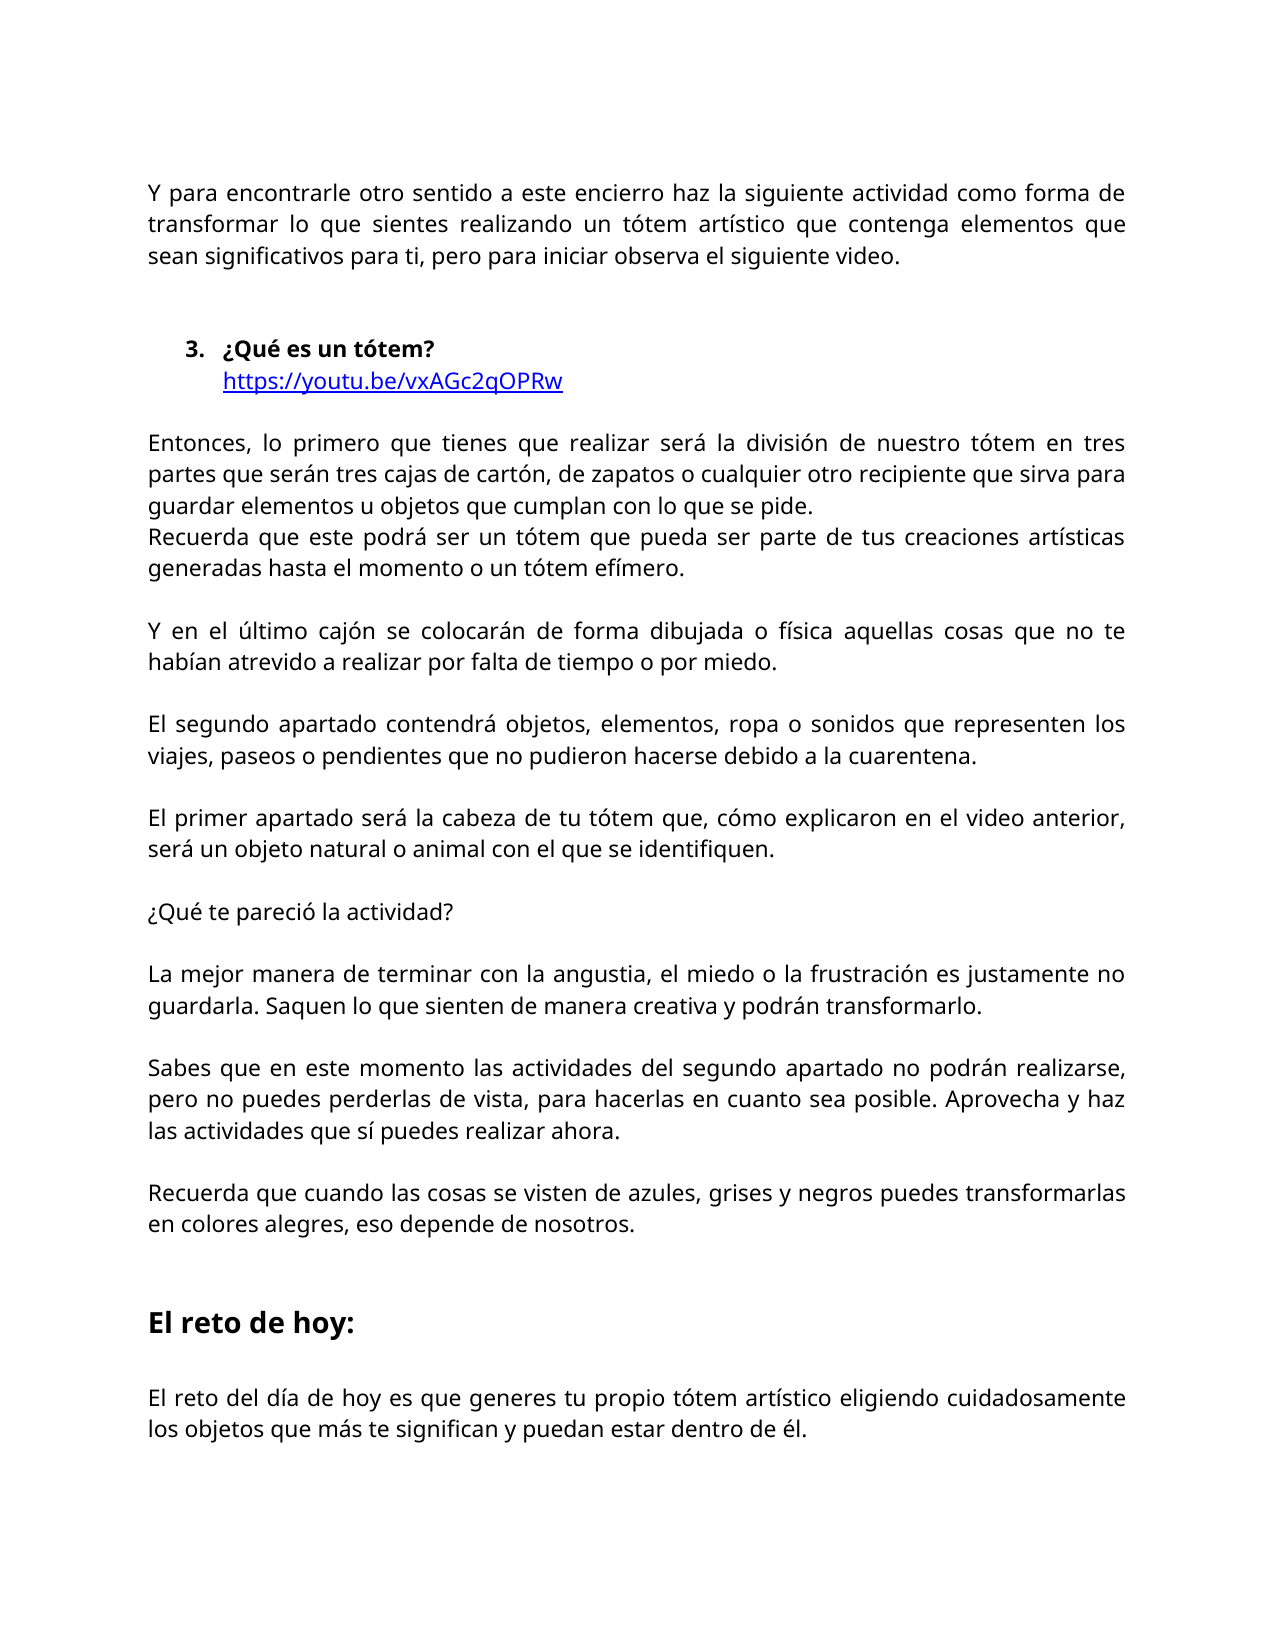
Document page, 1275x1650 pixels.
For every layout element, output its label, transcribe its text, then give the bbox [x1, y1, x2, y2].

text Y para encontrarle otro sentido a este encierro haz la siguiente actividad como forma de transformar lo que sientes realizando un tótem artístico que contenga elementos que sean significativos para ti, pero para iniciar observa el siguiente video. [148, 177, 1127, 271]
text El reto de hoy: [148, 1302, 1127, 1342]
text ¿Qué te pareció la actividad? [148, 896, 1127, 927]
text La mejor manera de terminar con la angustia, el miedo o la frustración es justamente no guardarla. Saquen lo que sienten de manera creativa y podrán transformarlo. [148, 958, 1127, 1021]
text El primer apartado será la cabeza de tu tótem que, cómo explicaron en el video anterior, será un objeto natural o animal con el que se identifiquen. [148, 802, 1127, 865]
text El segundo apartado contendrá objetos, elementos, ropa o sonidos que representen los viajes, paseos o pendientes que no pudieron hacerse debido a la cuarentena. [148, 708, 1127, 771]
text Sabes que en este momento las actividades del segundo apartado no podrán realizarse, pero no puedes perderlas de vista, para hacerlas en cuanto sea posible. Aprovecha y haz las actividades que sí puedes realizar ahora. [148, 1052, 1127, 1146]
text Recuerda que este podrá ser un tótem que pueda ser parte de tus creaciones artísticas generadas hasta el momento o un tótem efímero. [148, 521, 1127, 583]
list ¿Qué es un tótem? [185, 333, 1127, 365]
text El reto del día de hoy es que generes tu propio tótem artístico eligiendo cuidadosamente los objetos que más te significan y puedan estar dentro de él. [148, 1382, 1127, 1444]
text Recuerda que cuando las cosas se visten de azules, grises y negros puedes transformarlas en colores alegres, eso depende de nosotros. [148, 1177, 1127, 1240]
text Entonces, lo primero que tienes que realizar será la división de nuestro tótem en tres partes que serán tres cajas de cartón, de zapatos o cualquier otro recipiente que sirva para guardar elementos u objetos que cumplan con lo que se pide. [148, 427, 1127, 521]
text Y en el último cajón se colocarán de forma dibujada o física aquellas cosas que no te habían atrevido a realizar por falta de tiempo o por miedo. [148, 615, 1127, 677]
list https://youtu.be/vxAGc2qOPRw [223, 365, 1127, 396]
